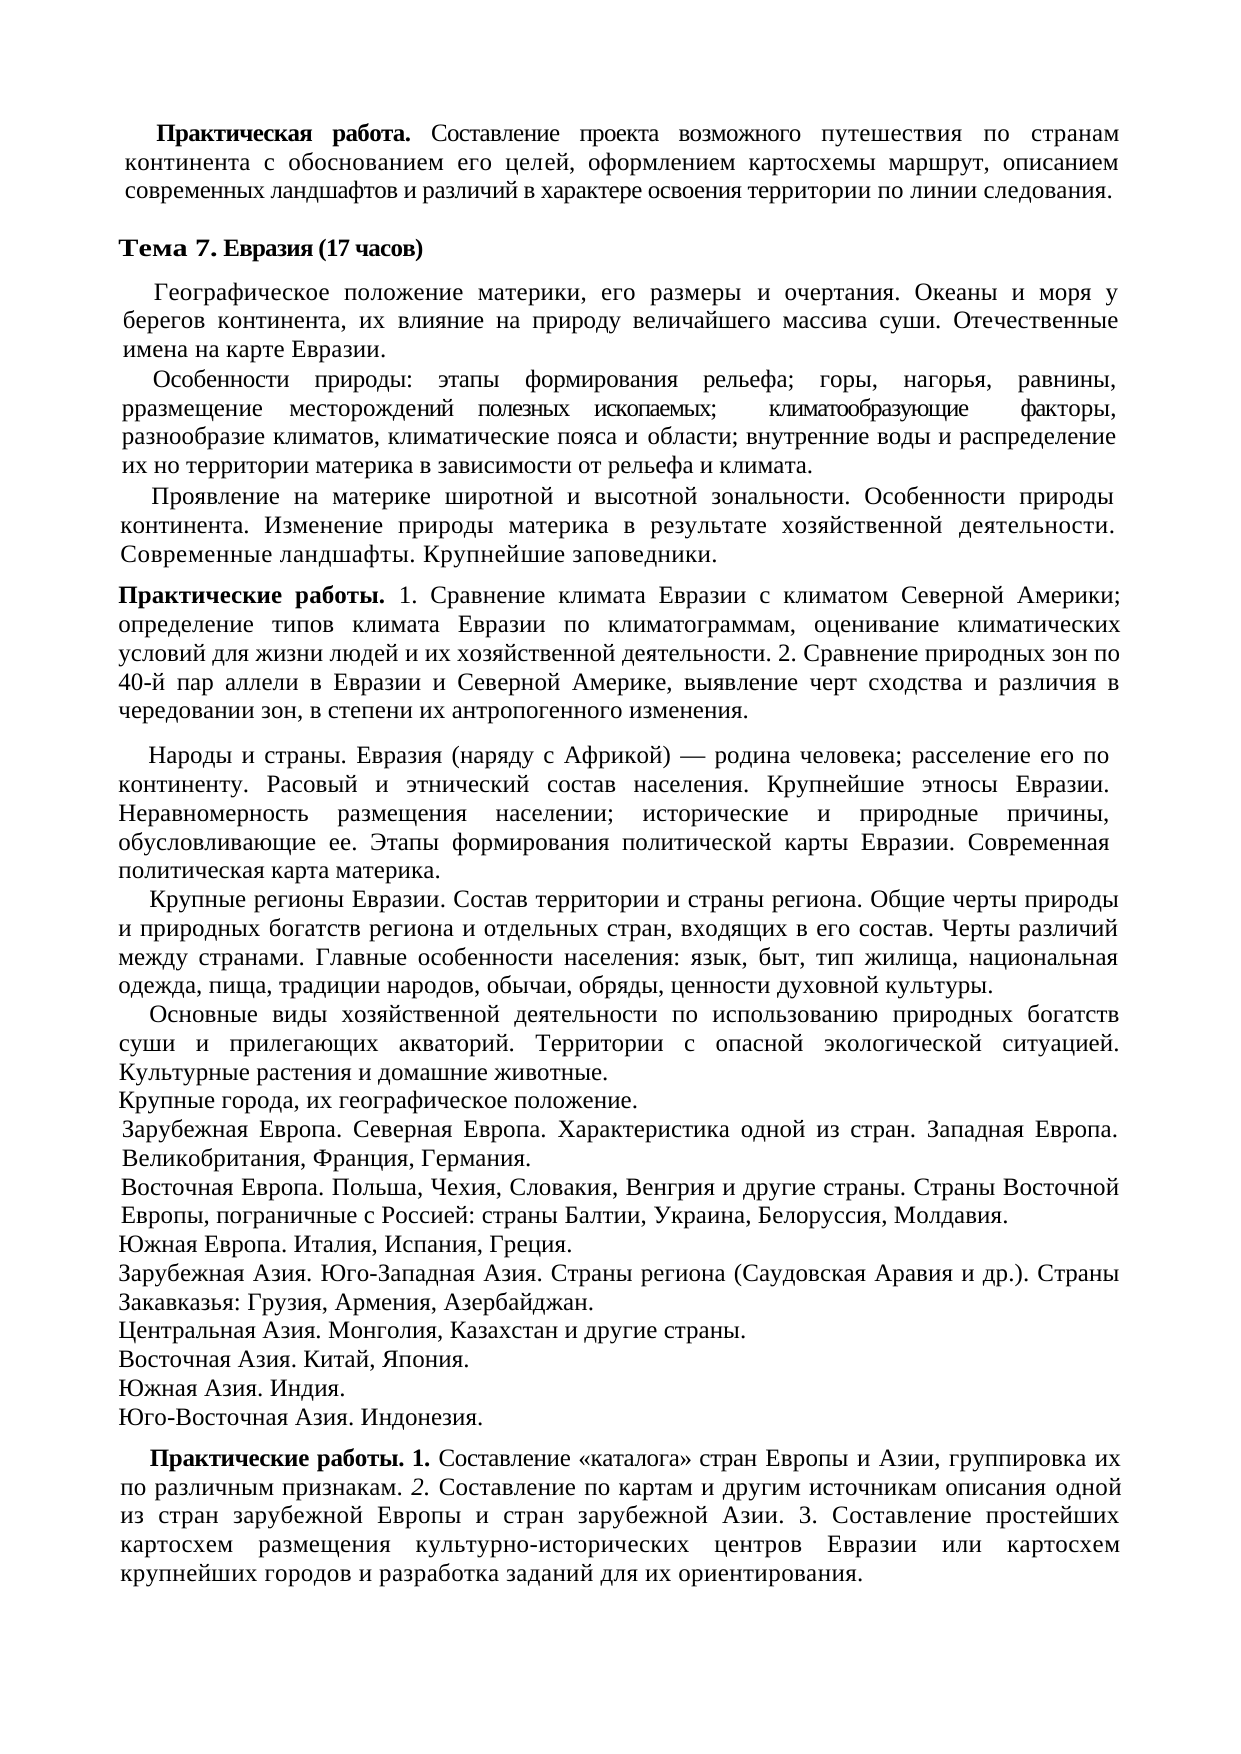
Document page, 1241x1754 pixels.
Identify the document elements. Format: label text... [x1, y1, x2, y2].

text Проявление на материке широтной и высотной зональности. Особенности природы континента. Изменение природы материка в результате хозяйственной деятельности. Современные ландшафты. Крупнейшие заповедники. [120, 481, 1115, 568]
text Южная Азия. Индия. [118, 1373, 1122, 1402]
text Южная Европа. Италия, Испания, Греция. [118, 1229, 1122, 1258]
text Практические работы. 1. Сравнение климата Евразии с климатом Северной Америки; определение типов климата Евразии по климатограммам, оценивание климатических условий для жизни людей и их xозяйственной деятельности. 2. Сравнение природных зон по 40-й пар аллели в Евразии и Северной Америке, выявление черт сходства и различия в чередовании зон, в степени их антропогенного изменения. [118, 581, 1122, 724]
text Восточная Азия. Китай, Япония. [118, 1344, 1122, 1373]
text Зарубежная Европа. Северная Европа. Характеристика одной из стран. Западная Европа. Великобритания, Франция, Германия. [122, 1114, 1120, 1172]
text Юго-Восточная Азия. Индонезия. [118, 1402, 1122, 1431]
text Крупные регионы Евразии. Состав территории и страны региона. Общие черты природы и природных богатств региона и отдельных стран, входящих в его состав. Черты различий между странами. Главные особенности населения: язык, быт, тип жилища, национальная одежда, пища, традиции народов, обычаи, обряды, ценности духовной культуры. [118, 884, 1120, 999]
text Восточная Европа. Польша, Чехия, Словакия, Венгрия и другие страны. Страны Восточной Европы, пограничные с Россией: страны Балтии, Украина, Белоруссия, Молдавия. [121, 1172, 1121, 1229]
text Практические работы. 1. Составление «каталога» стран Европы и Азии, группировка их по различным признакам. 2. Составление по картам и другим источникам описания одной из стран зарубежной Европы и стран зарубежной Азии. 3. Составление простейших картосхем размещения культурно-исторических центров Евразии или картосхем крупнейших городов и разработка заданий для их ориентирования. [120, 1443, 1122, 1587]
text Центральная Азия. Монголия, Казахстан и другие страны. [118, 1315, 1122, 1344]
text Основные виды хозяйственной деятельности по использованию природных богатств суши и прилегающих акваторий. Территории с опасной экологической ситуацией. Культурные растения и домашние животные. [119, 999, 1121, 1085]
text Крупные города, их географическое положение. [118, 1085, 1122, 1114]
text Особенности природы: этапы формирования рельефа; горы, нагорья, равнины, pразмещение месторождений полезных ископаемых; климатообразующие факторы, разнообразие климатов, климатические пояса и области; внутренние воды и распределение их но территории материка в зависимости от рельефа и климата. [122, 364, 1117, 479]
text Народы и страны. Евразия (наряду с Африкой) — родина человека; расселение его по континенту. Расовый и этнический состав населения. Крупнейшие этносы Евразии. Неравномерность размещения населении; исторические и природные причины, обусловливающие ее. Этапы формирования политической карты Евразии. Современная политическая карта материка. [118, 740, 1111, 884]
text Практическая работа. Составление проекта возможного путешествия по странам континента с обоснованием его целей, оформлением картосхемы маршрут, описанием современных ландшафтов и различий в характере освоения территории по линии следования. [124, 118, 1119, 204]
text Зарубежная Азия. Юго-Западная Азия. Страны региона (Саудовская Аравия и др.). Страны Закавказья: Грузия, Армения, Азербайджан. [118, 1258, 1121, 1315]
text Тема 7. Евразия (17 часов) [118, 233, 666, 262]
text Географическое положение материки, его размеры и очертания. Океаны и моря у берегов континента, их влияние на природу величайшего массива суши. Отечественные имена на карте Евразии. [123, 277, 1118, 363]
